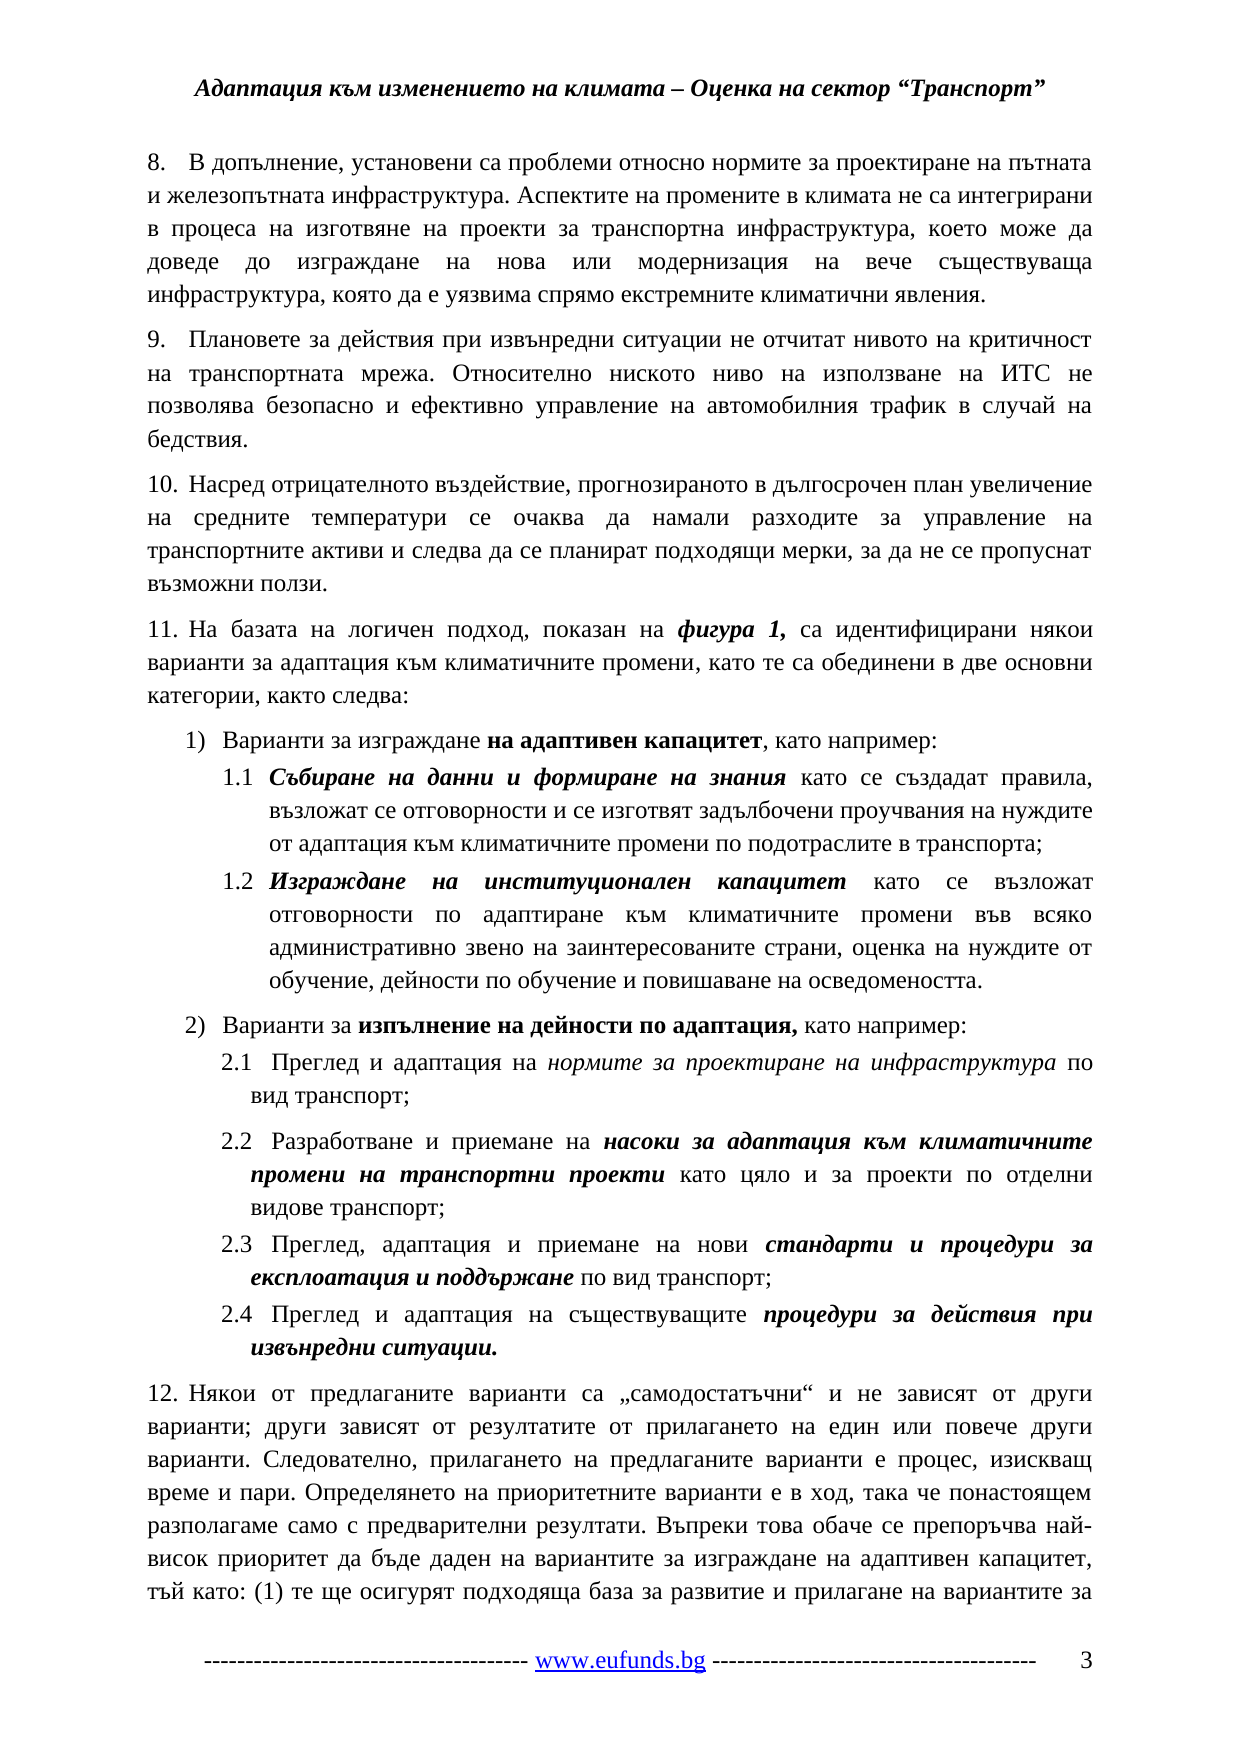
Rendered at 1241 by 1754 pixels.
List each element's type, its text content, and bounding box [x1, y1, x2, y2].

text 2.2 Разработване и приемане на насоки за адаптация към климатичните промени на транспортни проекти като цяло и за проекти по отделни видове транспорт; [221, 1126, 1093, 1221]
list Изграждане на институционален капацитет като се възложат отговорности по адаптиране към климатичните промени във всяко административно звено на заинтересованите страни, оценка на нуждите от обучение, дейности по обучение и повишаване на осведомеността. [222, 866, 1093, 993]
text Насред отрицателното въздействие, прогнозираното в дългосрочен план увеличение на средните температури се очаква да намали разходите за управление на транспортните активи и следва да се планират подходящи мерки, за да не се пропуснат възможни ползи. [147, 469, 1093, 597]
list Варианти за изграждане на адаптивен капацитет, като например: [184, 725, 1093, 754]
list Варианти за изпълнение на дейности по адаптация, като например: [184, 1010, 1093, 1039]
text В допълнение, установени са проблеми относно нормите за проектиране на пътната и железопътната инфраструктура. Аспектите на промените в климата не са интегрирани в процеса на изготвяне на проекти за транспортна инфраструктура, което може да доведе до изграждане на нова или модернизация на вече съществуваща инфраструктура, която да е уязвима спрямо екстремните климатични явления. [147, 147, 1093, 308]
text Плановете за действия при извънредни ситуации не отчитат нивото на критичност на транспортната мрежа. Относително ниското ниво на използване на ИТС не позволява безопасно и ефективно управление на автомобилния трафик в случай на бедствия. [147, 324, 1093, 452]
text 2.1 Преглед и адаптация на нормите за проектиране на инфраструктура по вид транспорт; [221, 1047, 1093, 1109]
text 2.4 Преглед и адаптация на съществуващите процедури за действия при извънредни ситуации. [221, 1299, 1093, 1361]
text 2.3 Преглед, адаптация и приемане на нови стандарти и процедури за експлоатация и поддържане по вид транспорт; [221, 1229, 1093, 1291]
list Събиране на данни и формиране на знания като се създадат правила, възложат се отговорности и се изготвят задълбочени проучвания на нуждите от адаптация към климатичните промени по подотраслите в транспорта; [222, 762, 1093, 857]
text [147, 1378, 1093, 1605]
text На базата на логичен подход, показан на фигура 1, са идентифицирани някои варианти за адаптация към климатичните промени, като те са обединени в две основни категории, както следва: [147, 614, 1093, 708]
